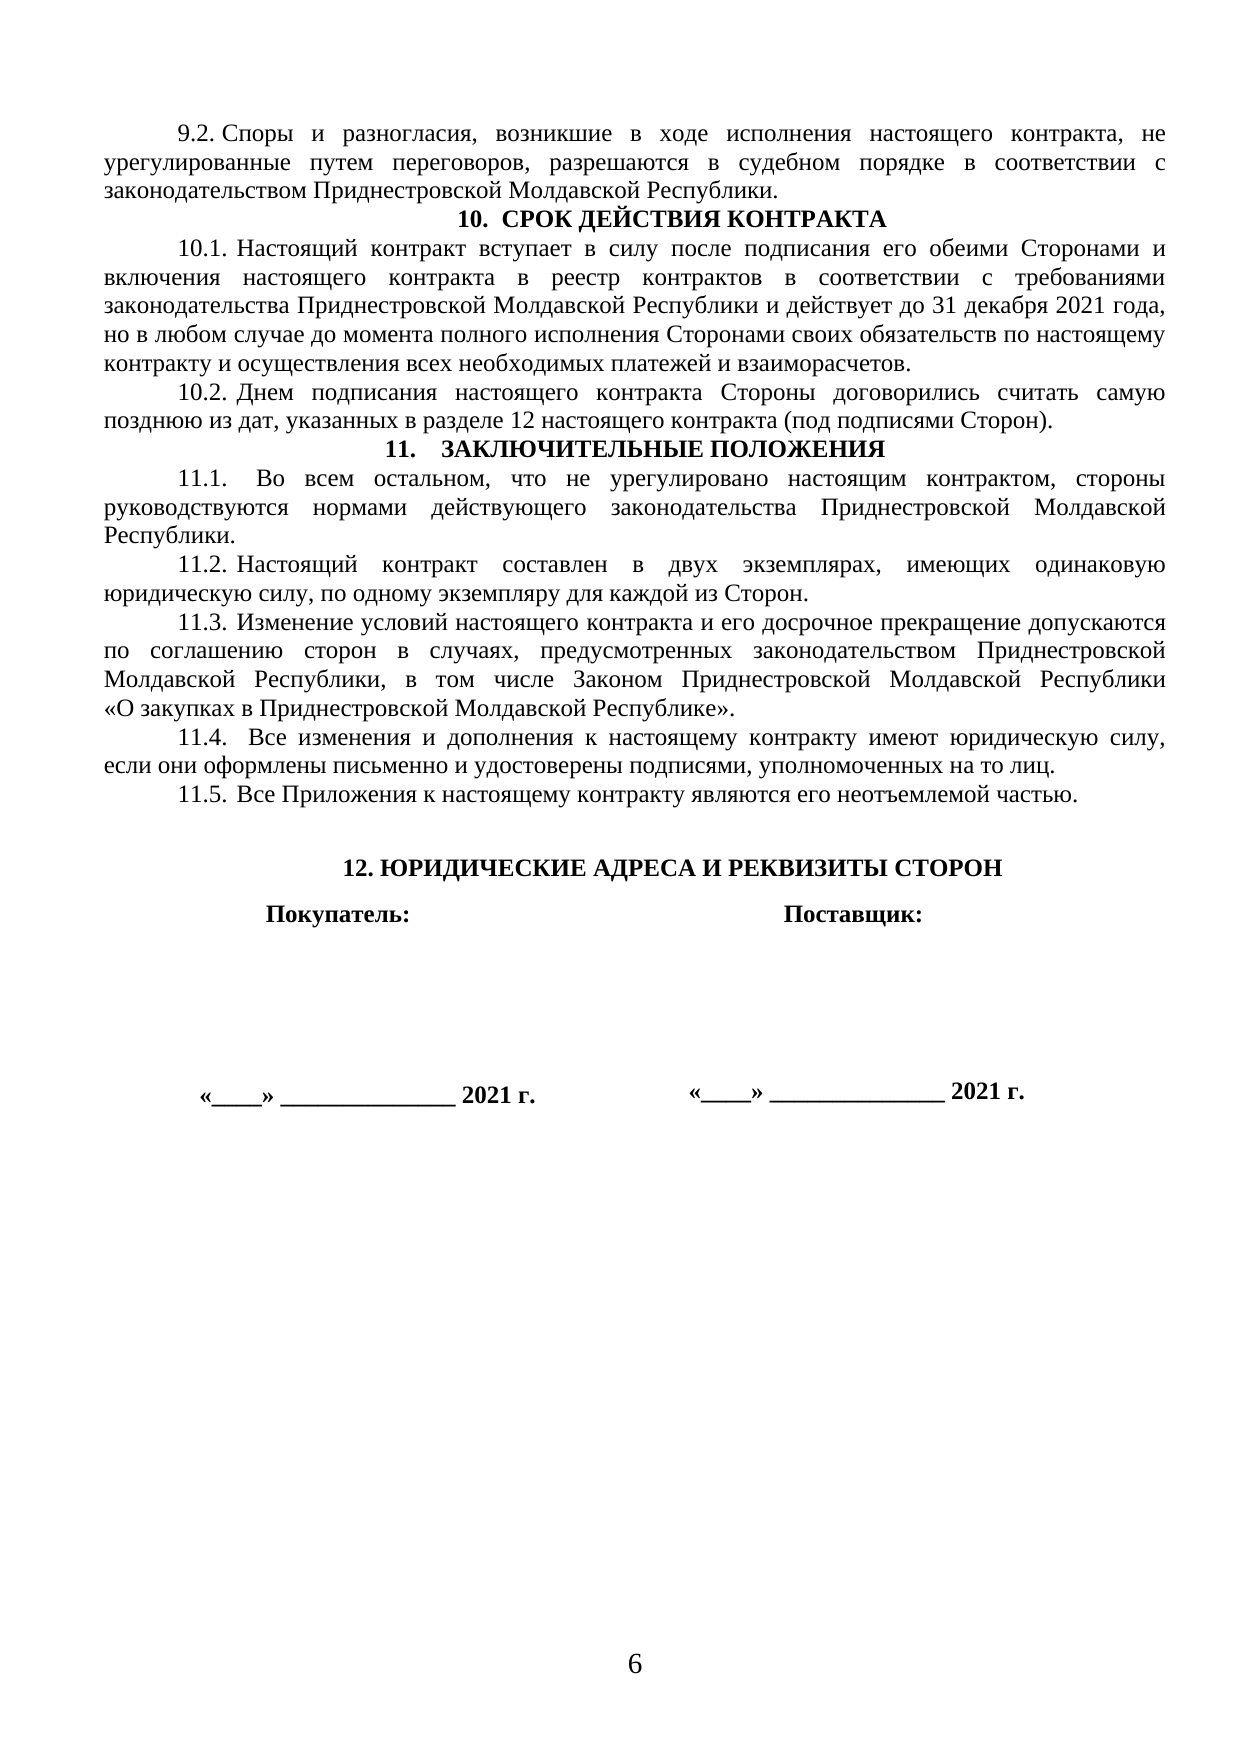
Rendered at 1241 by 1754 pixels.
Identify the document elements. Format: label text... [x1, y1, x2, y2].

table_header Поставщик: «____» ______________ 2021 г. [584, 899, 1123, 1109]
list Настоящий контракт составлен в двух экземплярах, имеющих одинаковую юридическую силу, по одному экземпляру для каждой из Сторон. [103, 549, 1167, 607]
table_header Покупатель: «____» ______________ 2021 г. [92, 899, 583, 1109]
list Все изменения и дополнения к настоящему контракту имеют юридическую силу, если они оформлены письменно и удостоверены подписями, уполномоченных на то лиц. [103, 722, 1167, 779]
list ЗАКЛЮЧИТЕЛЬНЫЕ ПОЛОЖЕНИЯ [103, 434, 1167, 463]
list Все Приложения к настоящему контракту являются его неотъемлемой частью. [103, 779, 1167, 808]
text 12. ЮРИДИЧЕСКИЕ АДРЕСА И РЕКВИЗИТЫ СТОРОН [178, 853, 1167, 882]
list СРОК ДЕЙСТВИЯ КОНТРАКТА [103, 204, 1167, 233]
list Изменение условий настоящего контракта и его досрочное прекращение допускаются по соглашению сторон в случаях, предусмотренных законодательством Приднестровской Молдавской Республики, в том числе Законом Приднестровской Молдавской Республики «О закупках в Приднестровской Молдавской Республике». [103, 607, 1167, 722]
list Днем подписания настоящего контракта Стороны договорились считать самую позднюю из дат, указанных в разделе 12 настоящего контракта (под подписями Сторон). [103, 377, 1167, 434]
list Споры и разногласия, возникшие в ходе исполнения настоящего контракта, не урегулированные путем переговоров, разрешаются в судебном порядке в соответствии с законодательством Приднестровской Молдавской Республики. [103, 118, 1167, 204]
list Настоящий контракт вступает в силу после подписания его обеими Сторонами и включения настоящего контракта в реестр контрактов в соответствии с требованиями законодательства Приднестровской Молдавской Республики и действует до 31 декабря 2021 года, но в любом случае до момента полного исполнения Сторонами своих обязательств по настоящему контракту и осуществления всех необходимых платежей и взаиморасчетов. [103, 233, 1167, 377]
list Во всем остальном, что не урегулировано настоящим контрактом, стороны руководствуются нормами действующего законодательства Приднестровской Молдавской Республики. [103, 463, 1167, 549]
